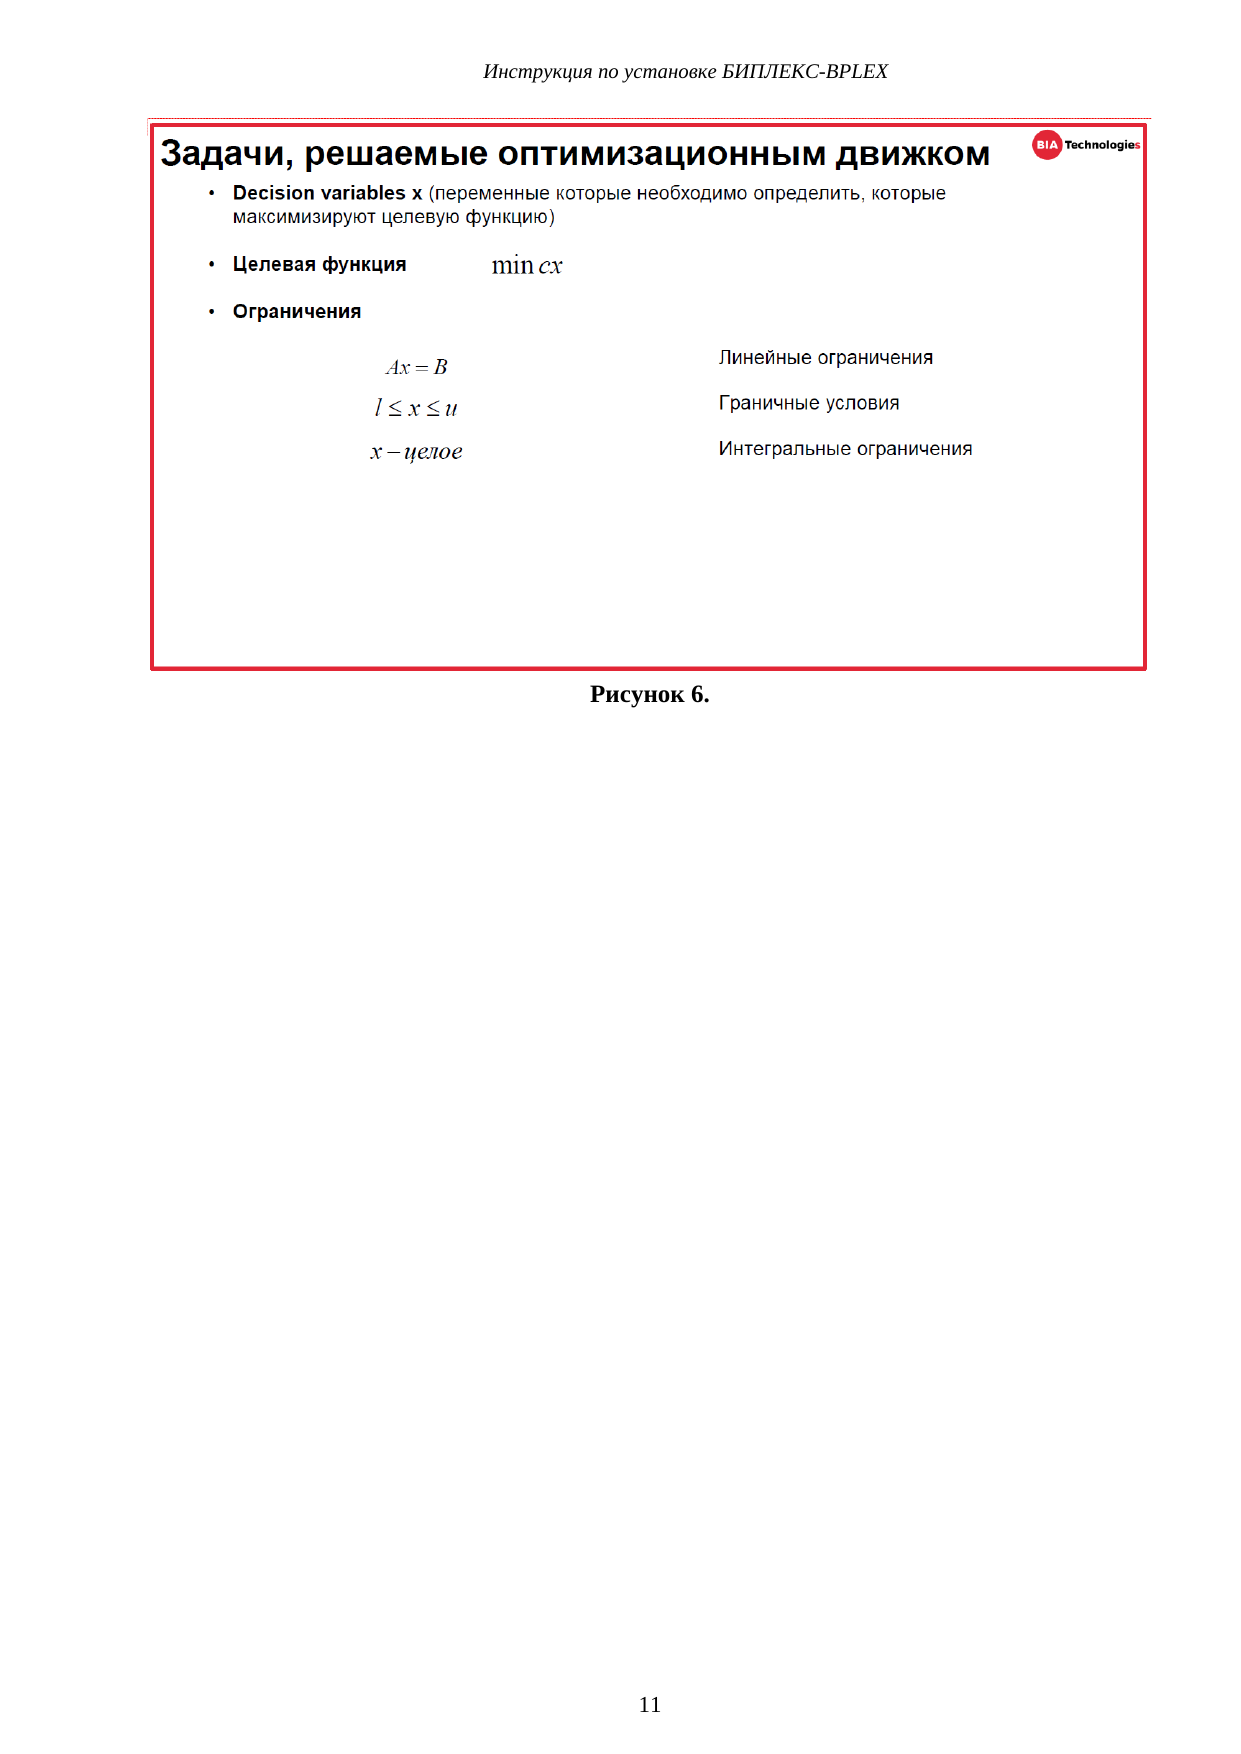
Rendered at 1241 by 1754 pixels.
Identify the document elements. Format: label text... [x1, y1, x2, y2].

text Рисунок 6. [148, 679, 1152, 708]
picture [147, 118, 1152, 672]
